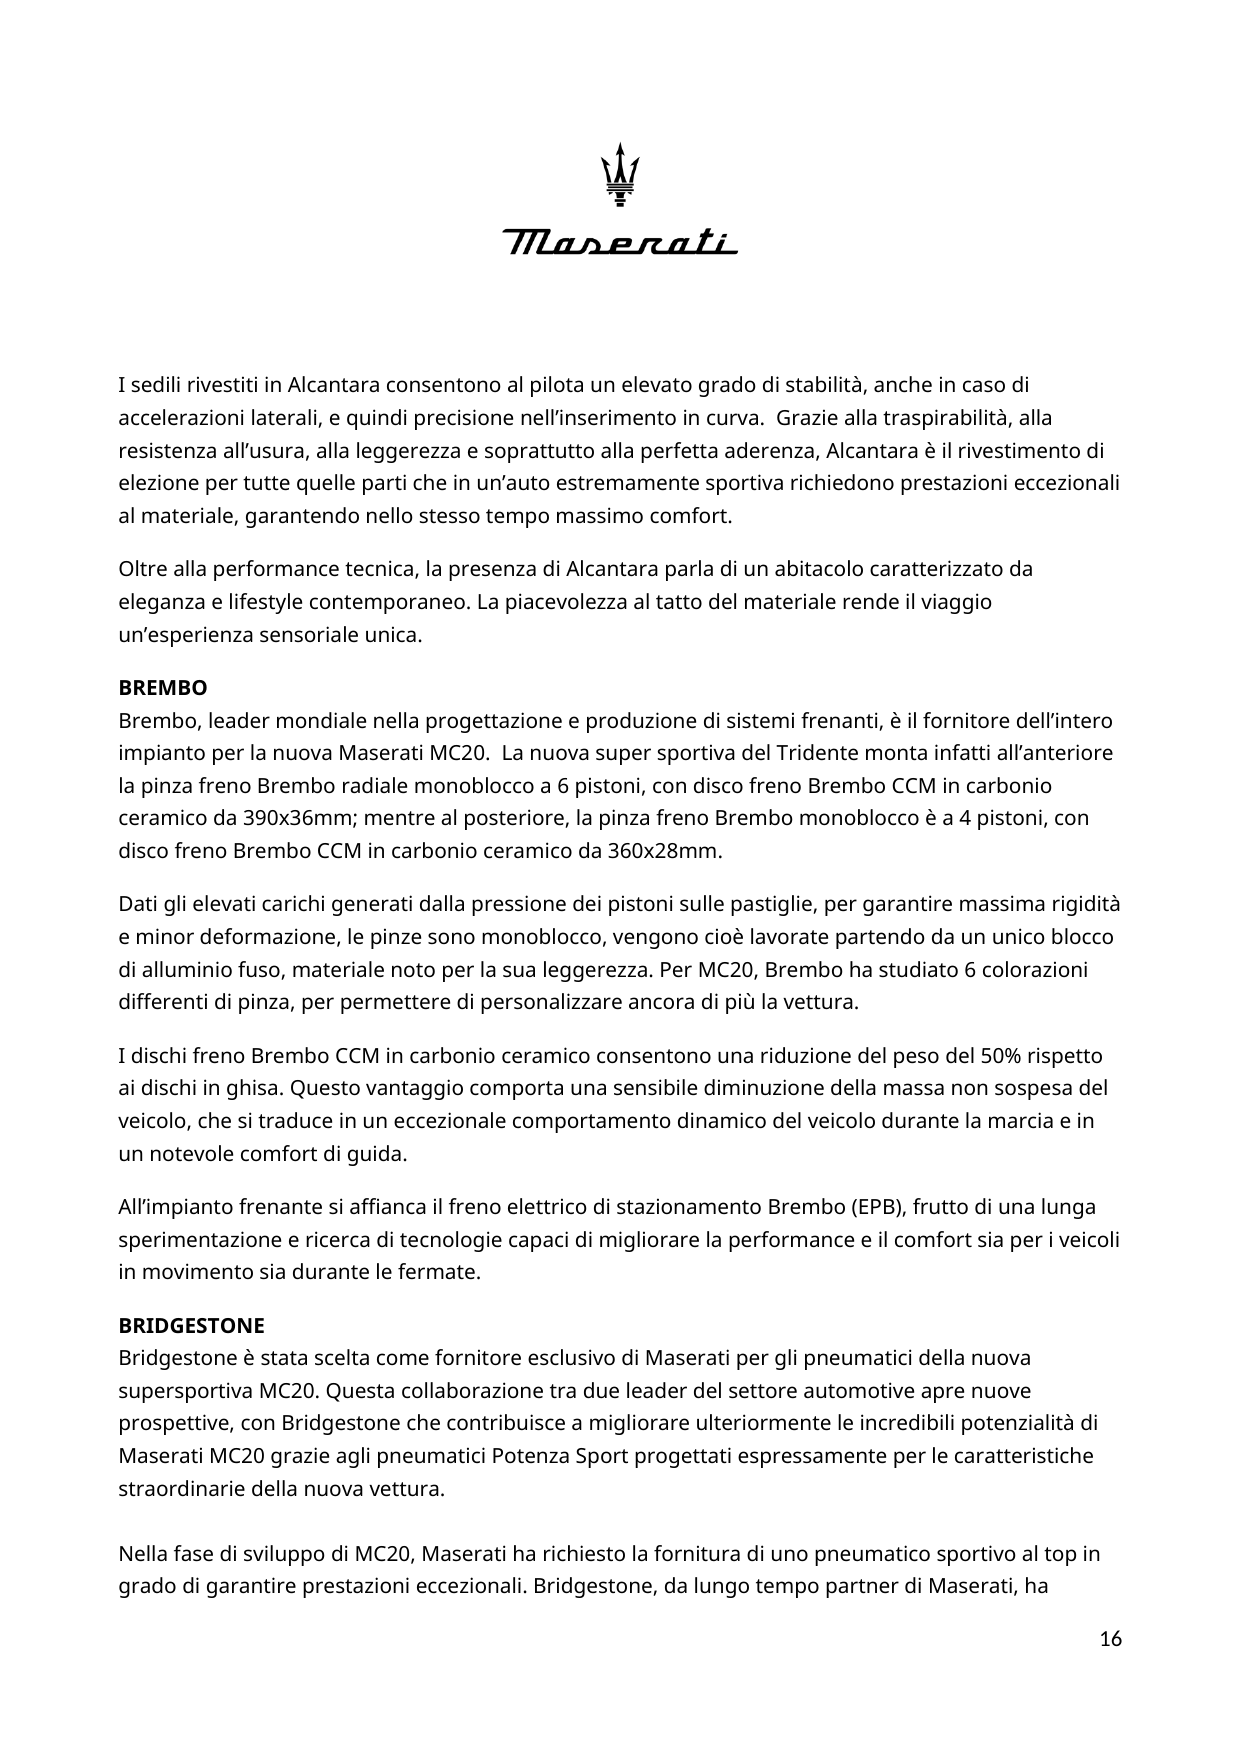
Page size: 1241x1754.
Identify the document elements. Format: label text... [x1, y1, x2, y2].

text I dischi freno Brembo CCM in carbonio ceramico consentono una riduzione del peso del 50% rispetto ai dischi in ghisa. Questo vantaggio comporta una sensibile diminuzione della massa non sospesa del veicolo, che si traduce in un eccezionale comportamento dinamico del veicolo durante la marcia e in un notevole comfort di guida. [118, 1041, 1122, 1167]
text BREMBO Brembo, leader mondiale nella progettazione e produzione di sistemi frenanti, è il fornitore dell’intero impianto per la nuova Maserati MC20. La nuova super sportiva del Tridente monta infatti all’anteriore la pinza freno Brembo radiale monoblocco a 6 pistoni, con disco freno Brembo CCM in carbonio ceramico da 390x36mm; mentre al posteriore, la pinza freno Brembo monoblocco è a 4 pistoni, con disco freno Brembo CCM in carbonio ceramico da 360x28mm. [118, 673, 1122, 864]
text All’impianto frenante si affianca il freno elettrico di stazionamento Brembo (EPB), frutto di una lunga sperimentazione e ricerca di tecnologie capaci di migliorare la performance e il comfort sia per i veicoli in movimento sia durante le fermate. [118, 1192, 1122, 1286]
text BRIDGESTONE Bridgestone è stata scelta come fornitore esclusivo di Maserati per gli pneumatici della nuova supersportiva MC20. Questa collaborazione tra due leader del settore automotive apre nuove prospettive, con Bridgestone che contribuisce a migliorare ulteriormente le incredibili potenzialità di Maserati MC20 grazie agli pneumatici Potenza Sport progettati espressamente per le caratteristiche straordinarie della nuova vettura. [118, 1311, 1122, 1502]
text Dati gli elevati carichi generati dalla pressione dei pistoni sulle pastiglie, per garantire massima rigidità e minor deformazione, le pinze sono monoblocco, vengono cioè lavorate partendo da un unico blocco di alluminio fuso, materiale noto per la sua leggerezza. Per MC20, Brembo ha studiato 6 colorazioni differenti di pinza, per permettere di personalizzare ancora di più la vettura. [118, 889, 1122, 1016]
text Oltre alla performance tecnica, la presenza di Alcantara parla di un abitacolo caratterizzato da eleganza e lifestyle contemporaneo. La piacevolezza al tatto del materiale rende il viaggio un’esperienza sensoriale unica. [118, 554, 1122, 648]
text I sedili rivestiti in Alcantara consentono al pilota un elevato grado di stabilità, anche in caso di accelerazioni laterali, e quindi precisione nell’inserimento in curva. Grazie alla traspirabilità, alla resistenza all’usura, alla leggerezza e soprattutto alla perfetta aderenza, Alcantara è il rivestimento di elezione per tutte quelle parti che in un’auto estremamente sportiva richiedono prestazioni eccezionali al materiale, garantendo nello stesso tempo massimo comfort. [118, 371, 1122, 529]
picture [367, 73, 873, 371]
